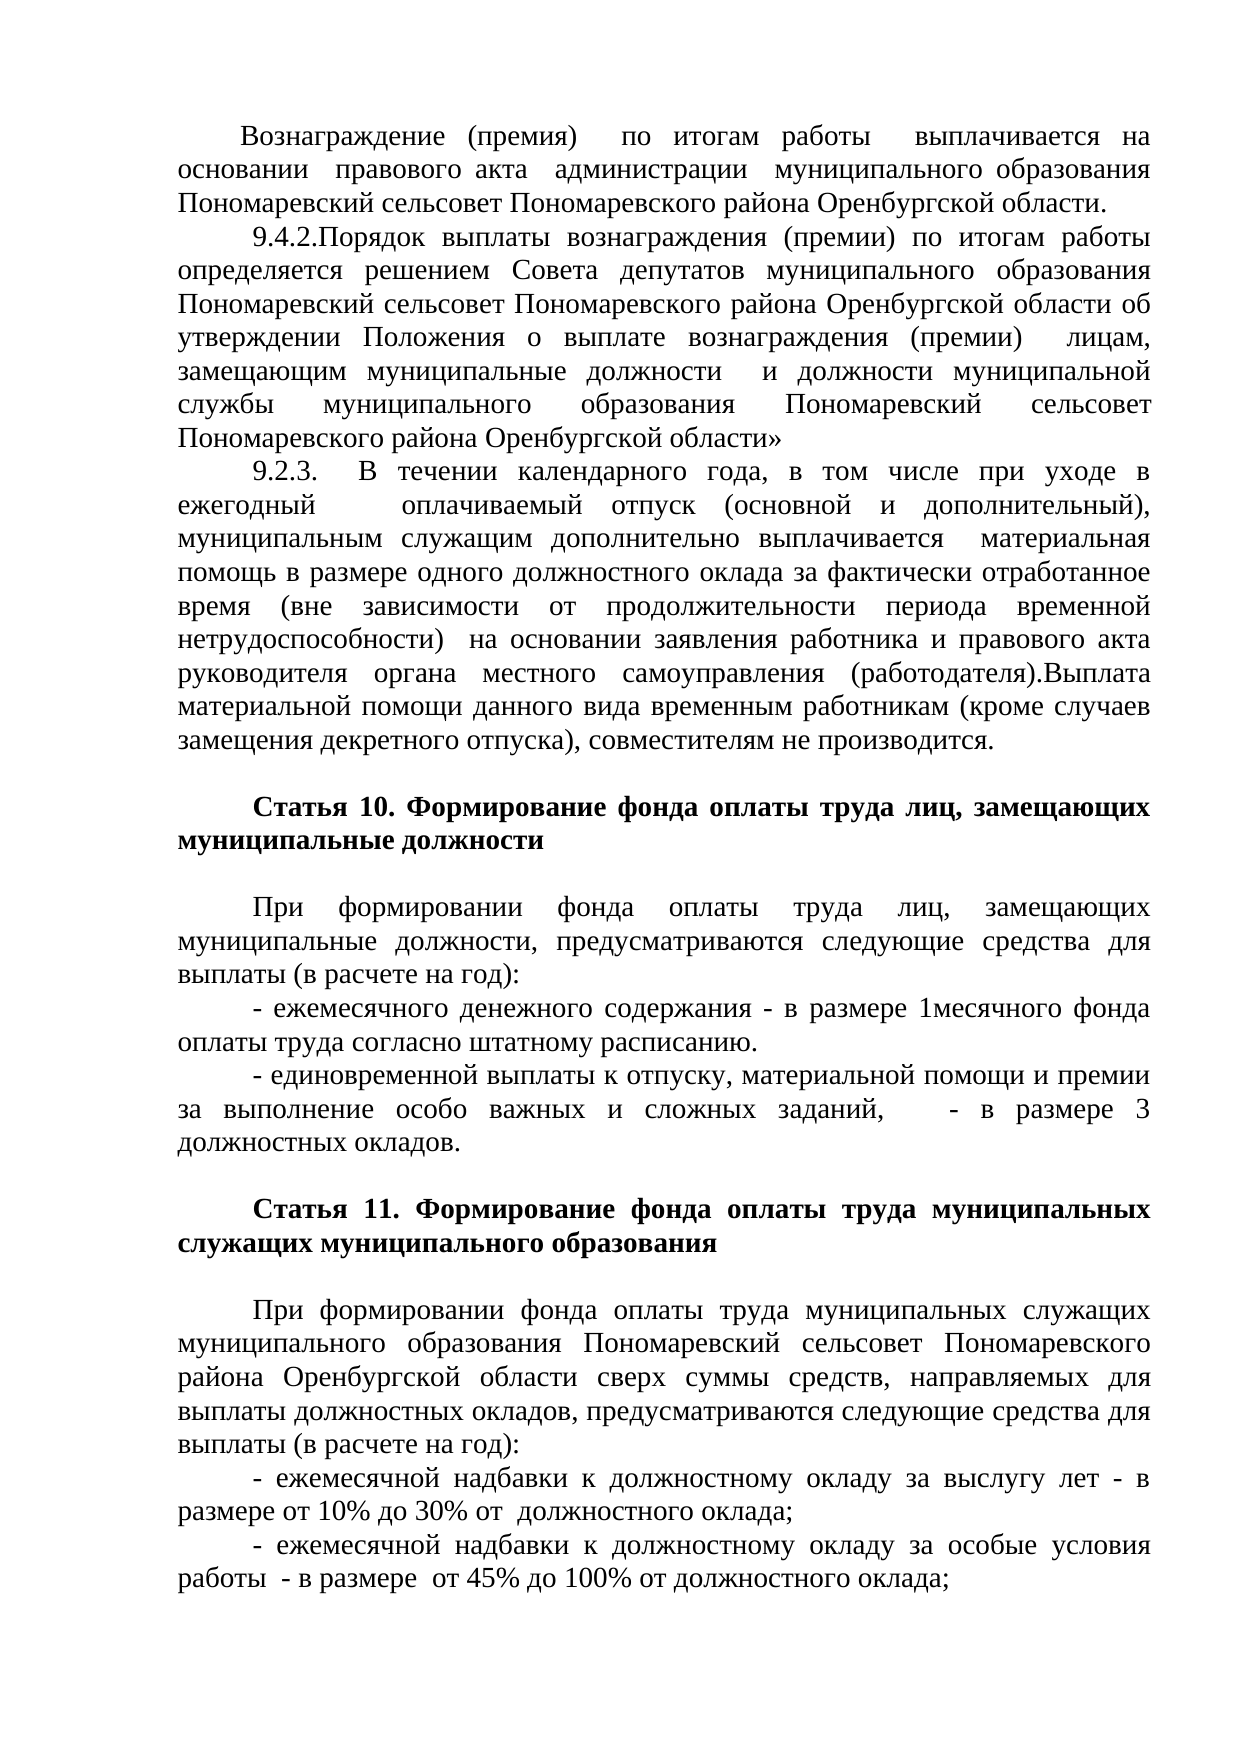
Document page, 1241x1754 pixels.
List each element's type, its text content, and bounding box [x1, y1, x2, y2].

text - единовременной выплаты к отпуску, материальной помощи и премии за выполнение особо важных и сложных заданий, - в размере 3 должностных окладов. [177, 1057, 1152, 1158]
text 9.2.3. В течении календарного года, в том числе при уходе в ежегодный оплачиваемый отпуск (основной и дополнительный), муниципальным служащим дополнительно выплачивается материальная помощь в размере одного должностного оклада за фактически отработанное время (вне зависимости от продолжительности периода временной нетрудоспособности) на основании заявления работника и правового акта руководителя органа местного самоуправления (работодателя).Выплата материальной помощи данного вида временным работникам (кроме случаев замещения декретного отпуска), совместителям не производится. [177, 453, 1152, 755]
text При формировании фонда оплаты труда лиц, замещающих муниципальные должности, предусматриваются следующие средства для выплаты (в расчете на год): [177, 889, 1152, 990]
text Вознаграждение (премия) по итогам работы выплачивается на основании правового акта администрации муниципального образования Пономаревский сельсовет Пономаревского района Оренбургской области. [177, 118, 1152, 219]
text 9.4.2.Порядок выплаты вознаграждения (премии) по итогам работы определяется решением Совета депутатов муниципального образования Пономаревский сельсовет Пономаревского района Оренбургской области об утверждении Положения о выплате вознаграждения (премии) лицам, замещающим муниципальные должности и должности муниципальной службы муниципального образования Пономаревский сельсовет Пономаревского района Оренбургской области» [177, 219, 1152, 453]
text - ежемесячной надбавки к должностному окладу за выслугу лет - в размере от 10% до 30% от должностного оклада; [177, 1460, 1152, 1527]
text Статья 10. Формирование фонда оплаты труда лиц, замещающих муниципальные должности [177, 789, 1152, 856]
text - ежемесячного денежного содержания - в размере 1месячного фонда оплаты труда согласно штатному расписанию. [177, 990, 1152, 1057]
text При формировании фонда оплаты труда муниципальных служащих муниципального образования Пономаревский сельсовет Пономаревского района Оренбургской области сверх суммы средств, направляемых для выплаты должностных окладов, предусматриваются следующие средства для выплаты (в расчете на год): [177, 1292, 1152, 1460]
text - ежемесячной надбавки к должностному окладу за особые условия работы - в размере от 45% до 100% от должностного оклада; [177, 1527, 1152, 1594]
text Статья 11. Формирование фонда оплаты труда муниципальных служащих муниципального образования [177, 1191, 1152, 1258]
